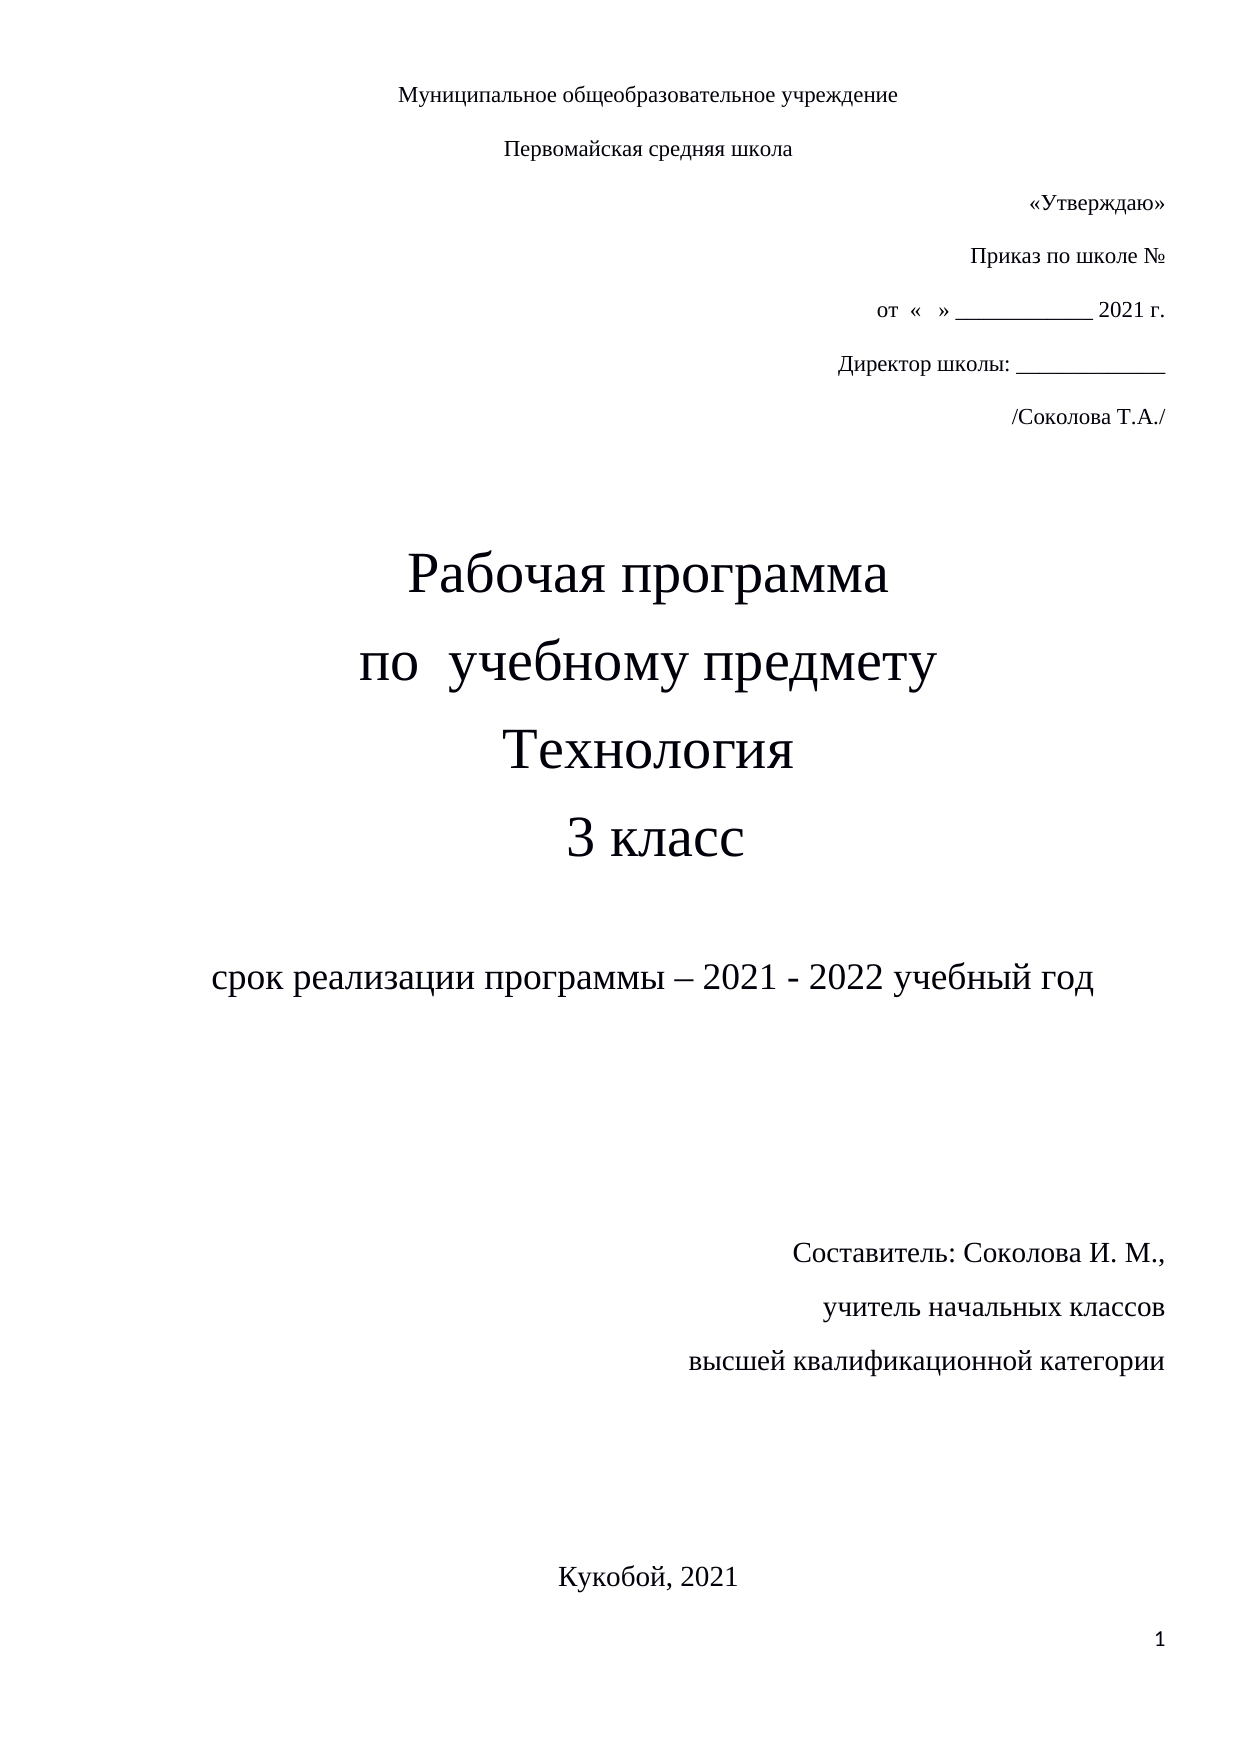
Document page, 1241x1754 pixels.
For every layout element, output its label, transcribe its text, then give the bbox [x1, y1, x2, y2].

text от « » ____________ 2021 г. [75, 289, 1165, 322]
text Кукобой, 2021 [75, 1559, 1165, 1592]
text «Утверждаю» [75, 182, 1165, 215]
text Технология [75, 714, 1165, 781]
text Первомайская средняя школа [75, 129, 1165, 161]
text по учебному предмету [75, 626, 1165, 693]
text Муниципальное общеобразовательное учреждение [75, 75, 1165, 108]
text учитель начальных классов [75, 1289, 1165, 1323]
text высшей квалификационной категории [75, 1343, 1165, 1377]
text Директор школы: _____________ [75, 343, 1165, 376]
text Составитель: Соколова И. М., [75, 1235, 1165, 1268]
text Рабочая программа [75, 538, 1165, 606]
text Приказ по школе № [75, 236, 1165, 269]
text срок реализации программы – 2021 - 2022 учебный год [75, 954, 1165, 997]
text 3 класс [75, 802, 1165, 869]
text /Соколова Т.А./ [75, 397, 1165, 430]
